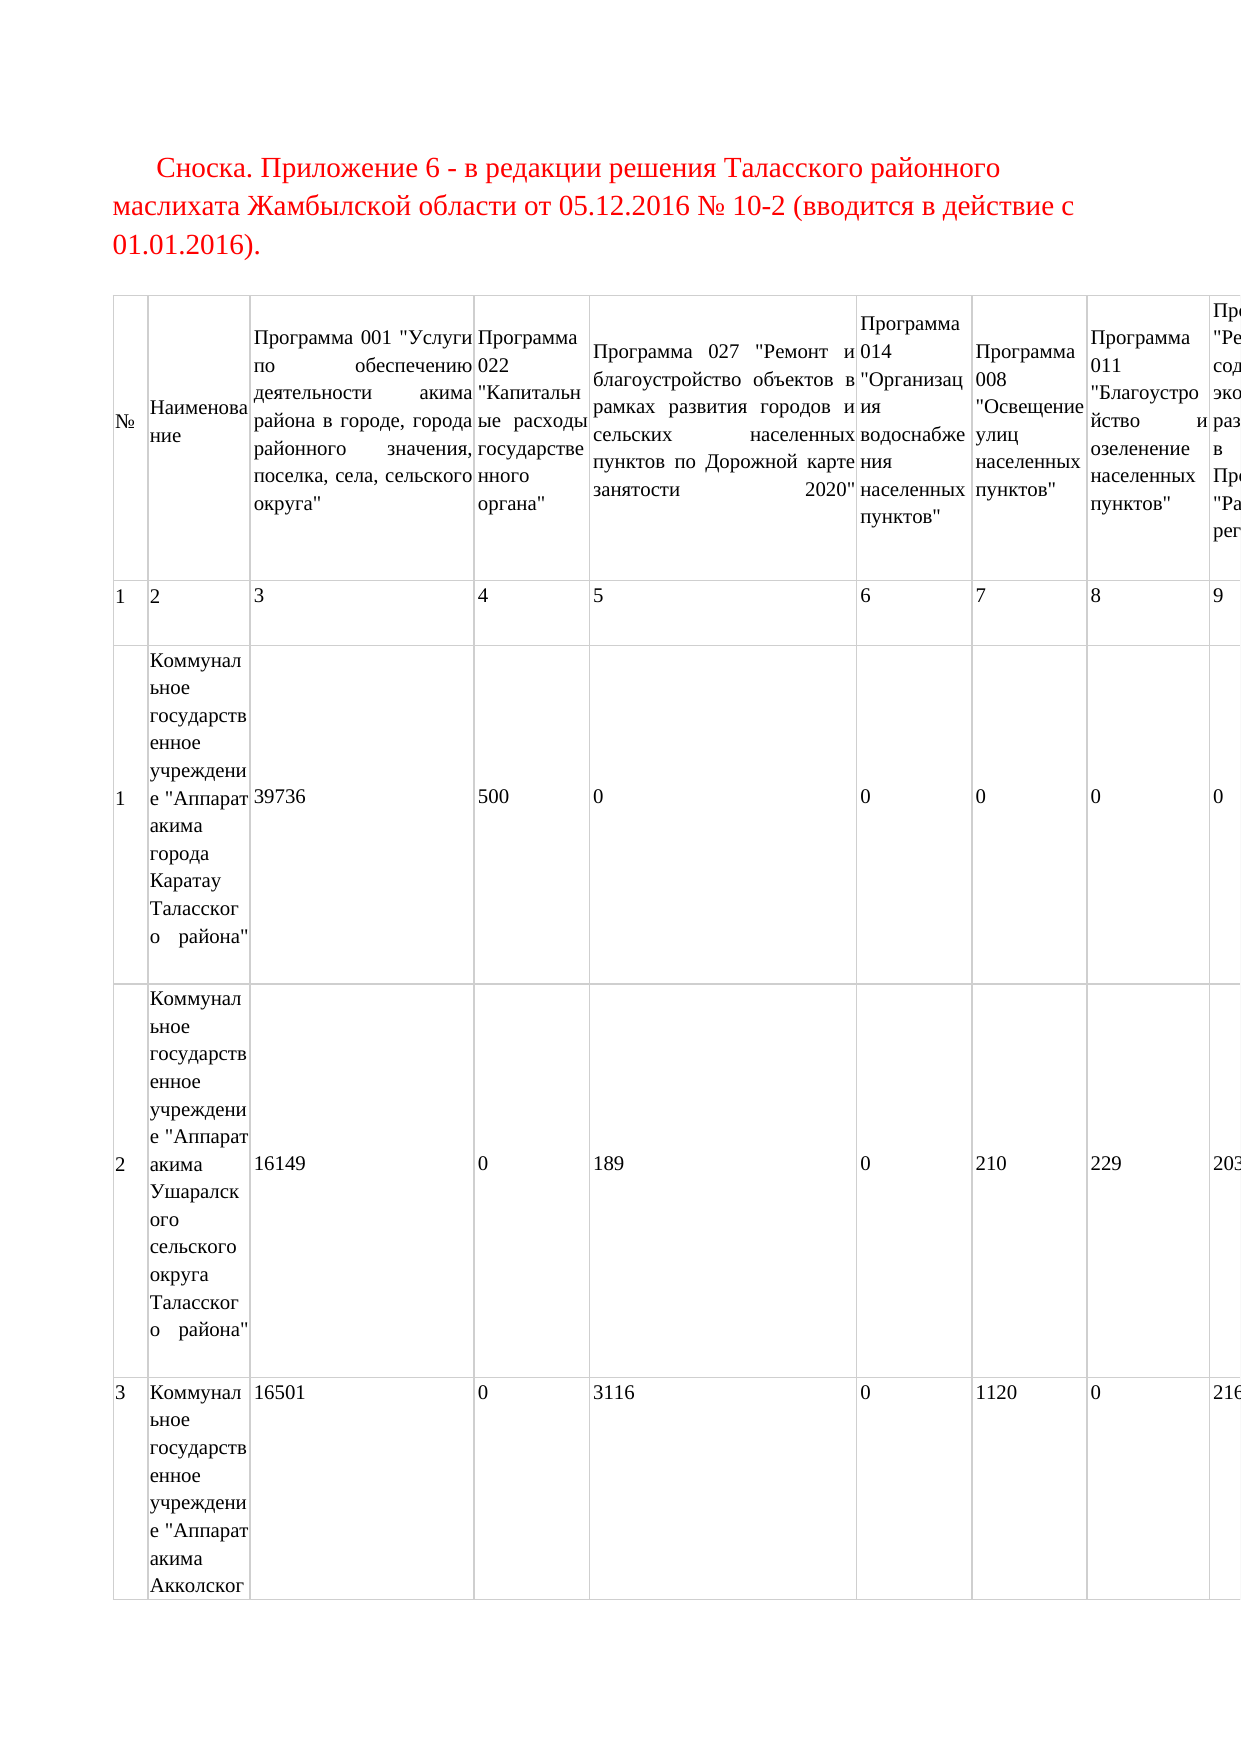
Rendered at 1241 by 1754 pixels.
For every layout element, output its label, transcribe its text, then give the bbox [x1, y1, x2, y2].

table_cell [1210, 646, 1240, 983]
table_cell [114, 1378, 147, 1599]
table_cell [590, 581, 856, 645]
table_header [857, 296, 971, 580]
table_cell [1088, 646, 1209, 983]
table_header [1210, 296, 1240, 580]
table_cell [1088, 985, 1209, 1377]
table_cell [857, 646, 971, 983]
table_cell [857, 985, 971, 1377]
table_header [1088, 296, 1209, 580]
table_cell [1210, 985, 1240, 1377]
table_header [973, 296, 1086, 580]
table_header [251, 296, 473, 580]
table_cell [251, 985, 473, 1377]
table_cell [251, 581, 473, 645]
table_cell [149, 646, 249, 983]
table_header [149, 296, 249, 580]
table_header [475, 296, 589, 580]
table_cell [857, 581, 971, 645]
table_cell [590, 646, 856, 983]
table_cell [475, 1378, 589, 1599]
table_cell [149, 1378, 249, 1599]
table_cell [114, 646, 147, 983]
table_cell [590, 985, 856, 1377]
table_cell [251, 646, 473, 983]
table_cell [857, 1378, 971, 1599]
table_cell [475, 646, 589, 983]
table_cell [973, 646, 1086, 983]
text Сноска. Приложение 6 - в редакции решения Таласского районного маслихата Жамбылской области от 05.12.2016 № 10-2 (вводится в действие с 01.01.2016). [112, 150, 1128, 291]
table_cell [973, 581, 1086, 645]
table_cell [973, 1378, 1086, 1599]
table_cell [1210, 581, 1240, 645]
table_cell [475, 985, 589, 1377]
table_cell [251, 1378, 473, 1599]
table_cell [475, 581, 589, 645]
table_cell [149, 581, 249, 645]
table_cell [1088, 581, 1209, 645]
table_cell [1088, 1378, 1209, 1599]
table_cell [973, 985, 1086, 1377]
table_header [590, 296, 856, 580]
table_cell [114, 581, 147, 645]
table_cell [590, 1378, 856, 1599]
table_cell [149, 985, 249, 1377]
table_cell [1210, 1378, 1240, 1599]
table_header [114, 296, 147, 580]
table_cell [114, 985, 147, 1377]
